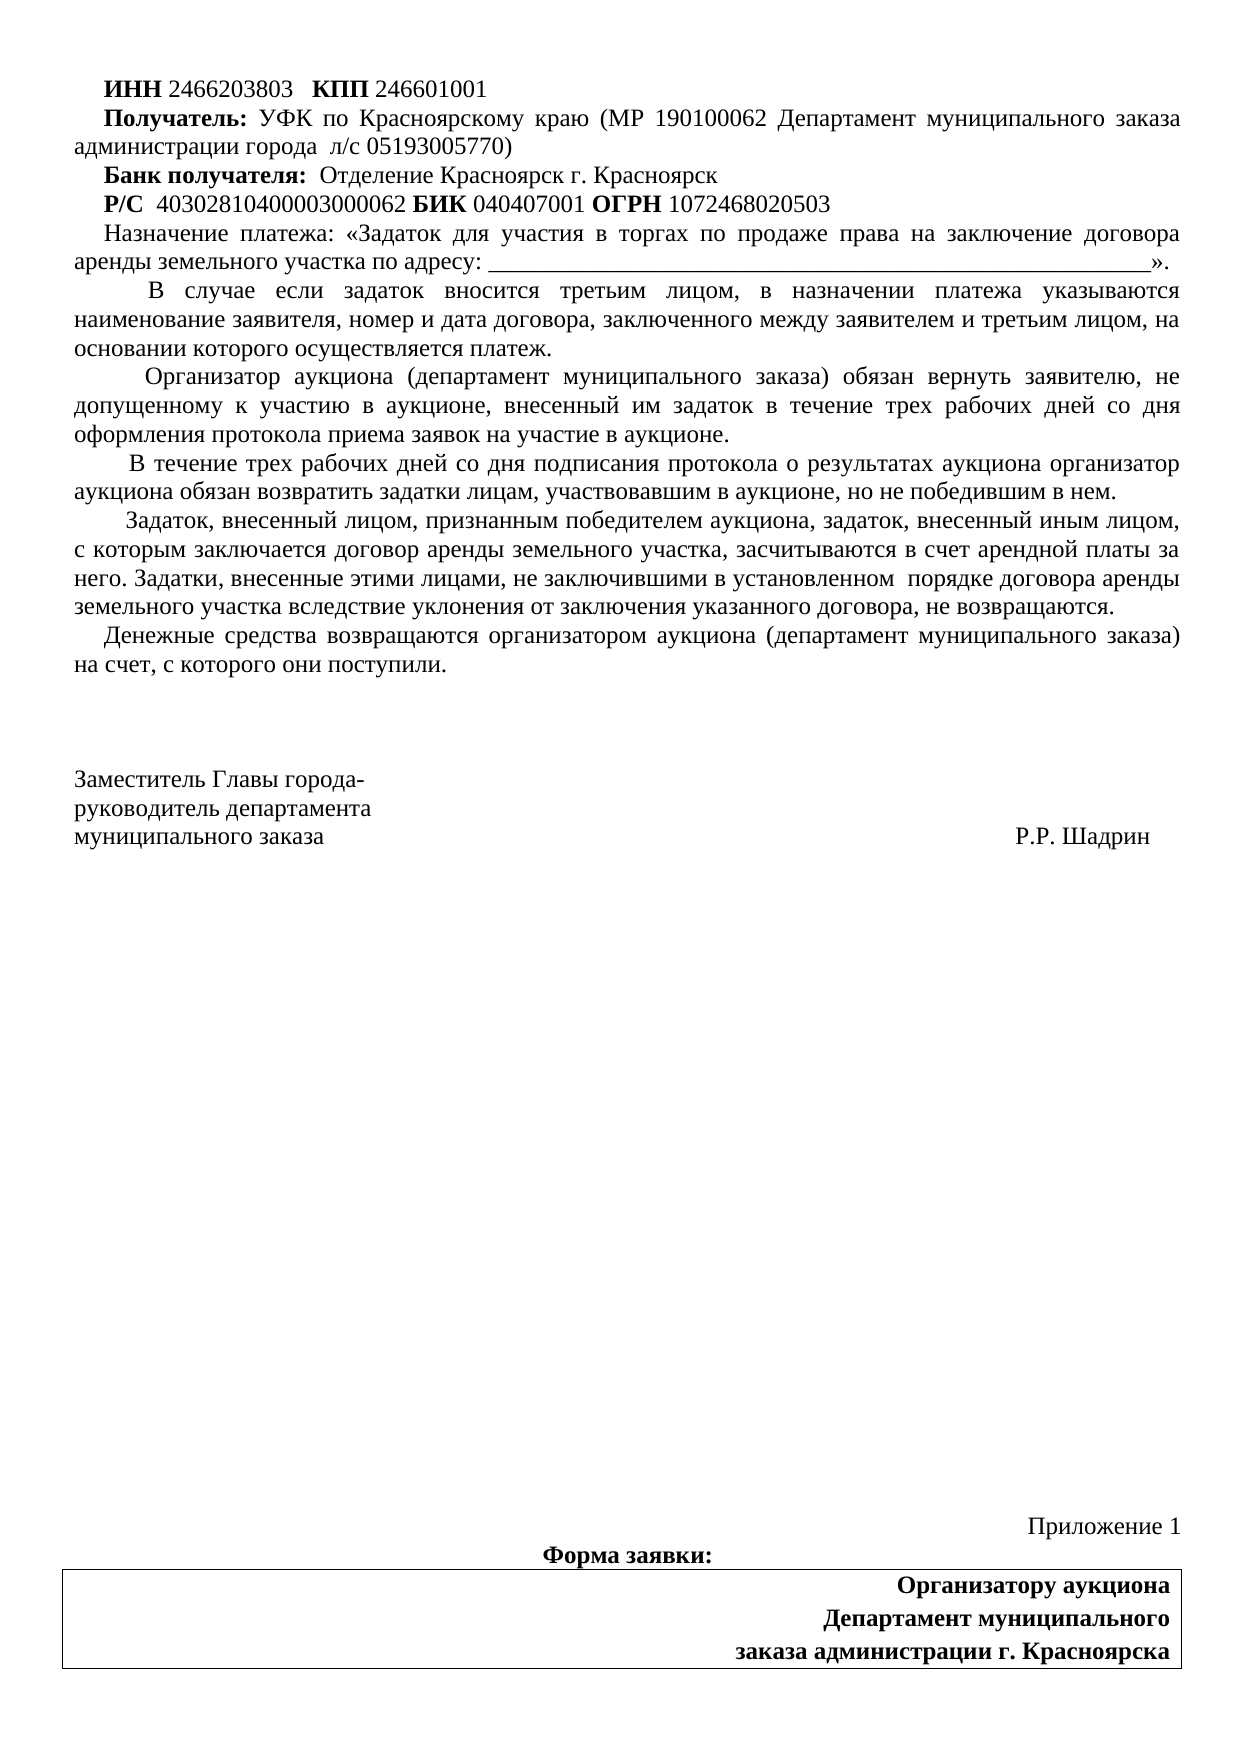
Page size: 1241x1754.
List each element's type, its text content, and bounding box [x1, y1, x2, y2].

text Получатель: УФК по Красноярскому краю (МР 190100062 Департамент муниципального заказа администрации города л/с 05193005770) [74, 103, 1181, 160]
text ИНН 2466203803 КПП 246601001 [74, 74, 1181, 103]
title Назначение платежа: «Задаток для участия в торгах по продаже права на заключение договора аренды земельного участка по адресу: _____________________________________________________». [74, 218, 1181, 275]
text В течение трех рабочих дней со дня подписания протокола о результатах аукциона организатор аукциона обязан возвратить задатки лицам, участвовавшим в аукционе, но не победившим в нем. [74, 448, 1181, 505]
text Организатор аукциона (департамент муниципального заказа) обязан вернуть заявителю, не допущенному к участию в аукционе, внесенный им задаток в течение трех рабочих дней со дня оформления протокола приема заявок на участие в аукционе. [74, 361, 1181, 448]
text муниципального заказа Р.Р. Шадрин [74, 821, 1181, 850]
title В случае если задаток вносится третьим лицом, в назначении платежа указываются наименование заявителя, номер и дата договора, заключенного между заявителем и третьим лицом, на основании которого осуществляется платеж. [74, 275, 1181, 361]
text руководитель департамента [74, 793, 1181, 821]
text Заместитель Главы города- [74, 764, 1181, 793]
text Приложение 1 [74, 1511, 1181, 1540]
text Денежные средства возвращаются организатором аукциона (департамент муниципального заказа) на счет, с которого они поступили. [74, 620, 1181, 678]
text Банк получателя: Отделение Красноярск г. Красноярск [74, 160, 1181, 189]
text Форма заявки: [74, 1540, 1181, 1569]
text Задаток, внесенный лицом, признанным победителем аукциона, задаток, внесенный иным лицом, с которым заключается договор аренды земельного участка, засчитываются в счет арендной платы за него. Задатки, внесенные этими лицами, не заключившими в установленном порядке договора аренды земельного участка вследствие уклонения от заключения указанного договора, не возвращаются. [74, 505, 1181, 620]
text Р/С 40302810400003000062 БИК 040407001 ОГРН 1072468020503 [74, 189, 1181, 218]
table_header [63, 1570, 1181, 1668]
